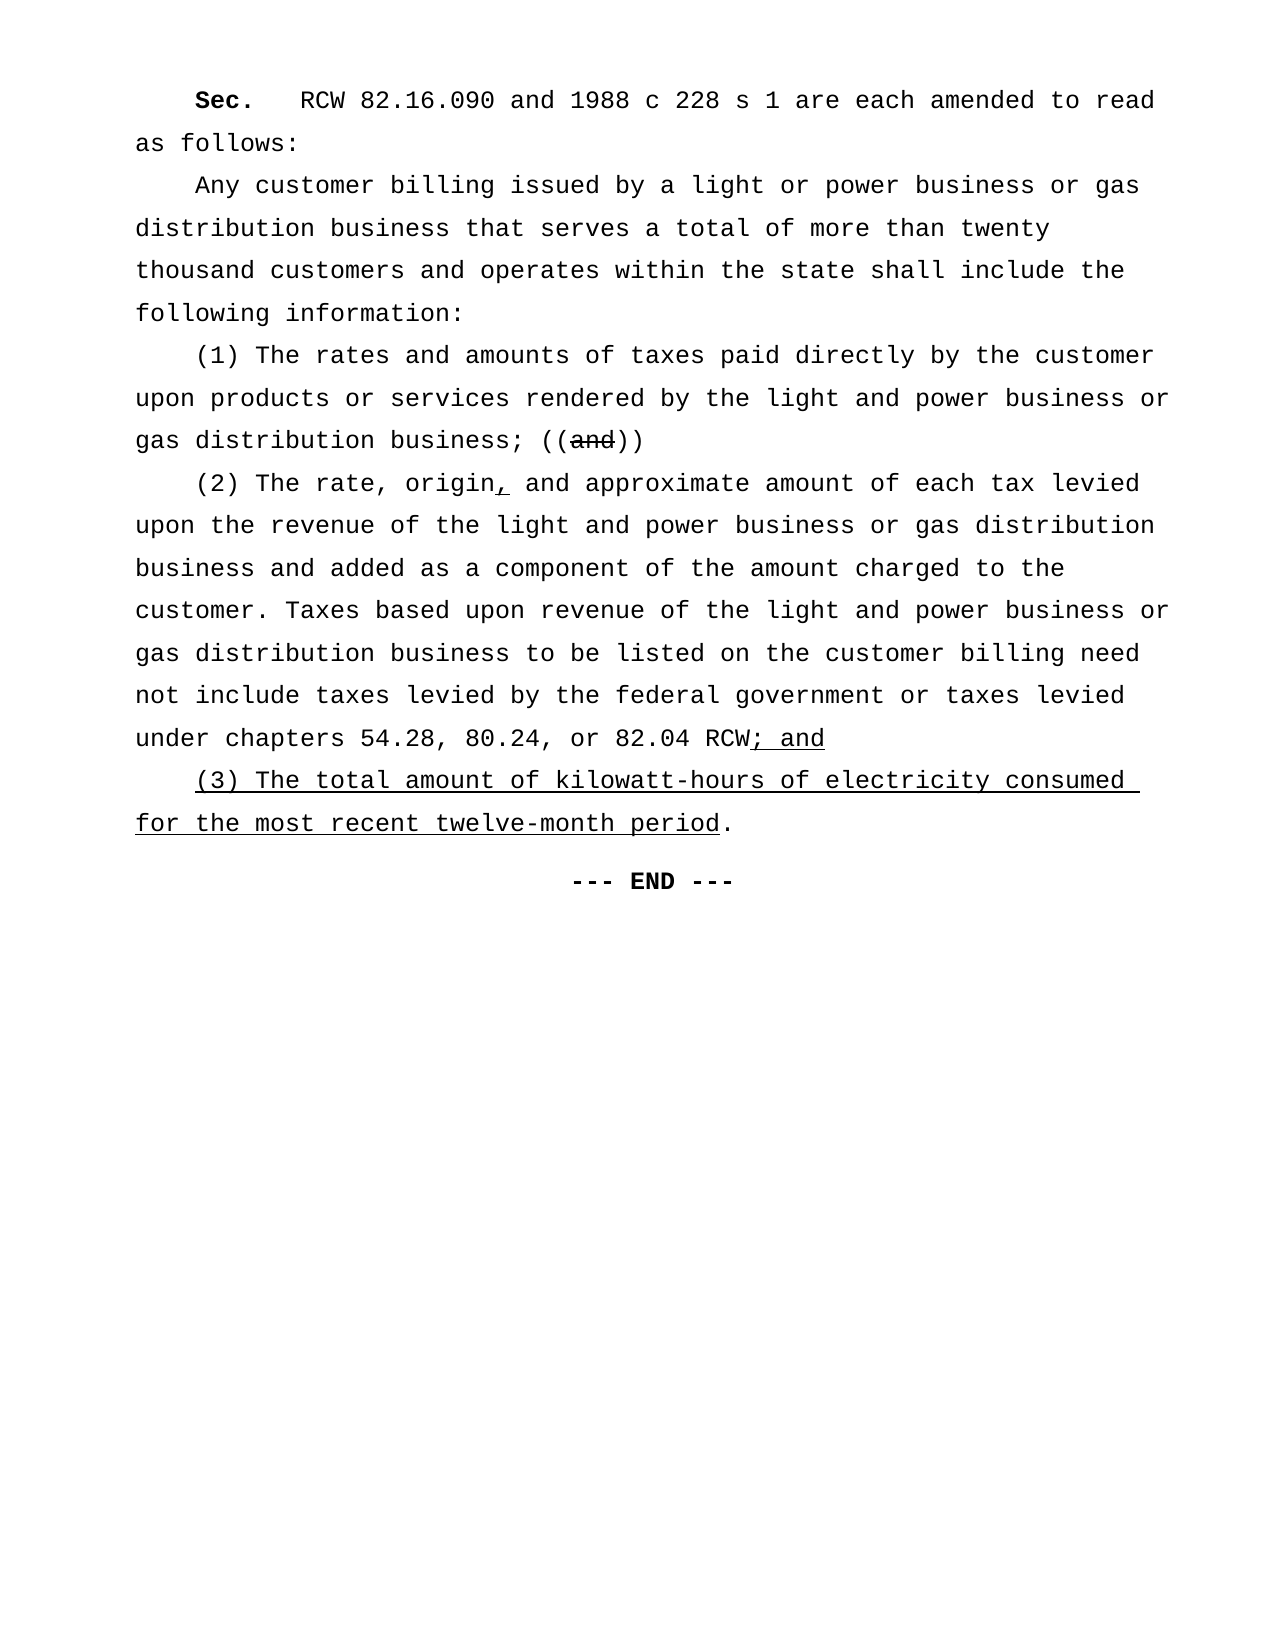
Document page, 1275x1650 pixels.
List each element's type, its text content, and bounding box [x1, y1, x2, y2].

text (1) The rates and amounts of taxes paid directly by the customer upon products or services rendered by the light and power business or gas distribution business; ((and)) [135, 330, 1170, 457]
text --- END --- [135, 868, 1170, 897]
text (3) The total amount of kilowatt-hours of electricity consumed for the most recent twelve-month period. [135, 755, 1170, 840]
text Sec. RCW 82.16.090 and 1988 c 228 s 1 are each amended to read as follows: [135, 75, 1170, 160]
text Any customer billing issued by a light or power business or gas distribution business that serves a total of more than twenty thousand customers and operates within the state shall include the following information: [135, 160, 1170, 330]
text (2) The rate, origin, and approximate amount of each tax levied upon the revenue of the light and power business or gas distribution business and added as a component of the amount charged to the customer. Taxes based upon revenue of the light and power business or gas distribution business to be listed on the customer billing need not include taxes levied by the federal government or taxes levied under chapters 54.28, 80.24, or 82.04 RCW; and [135, 457, 1170, 755]
